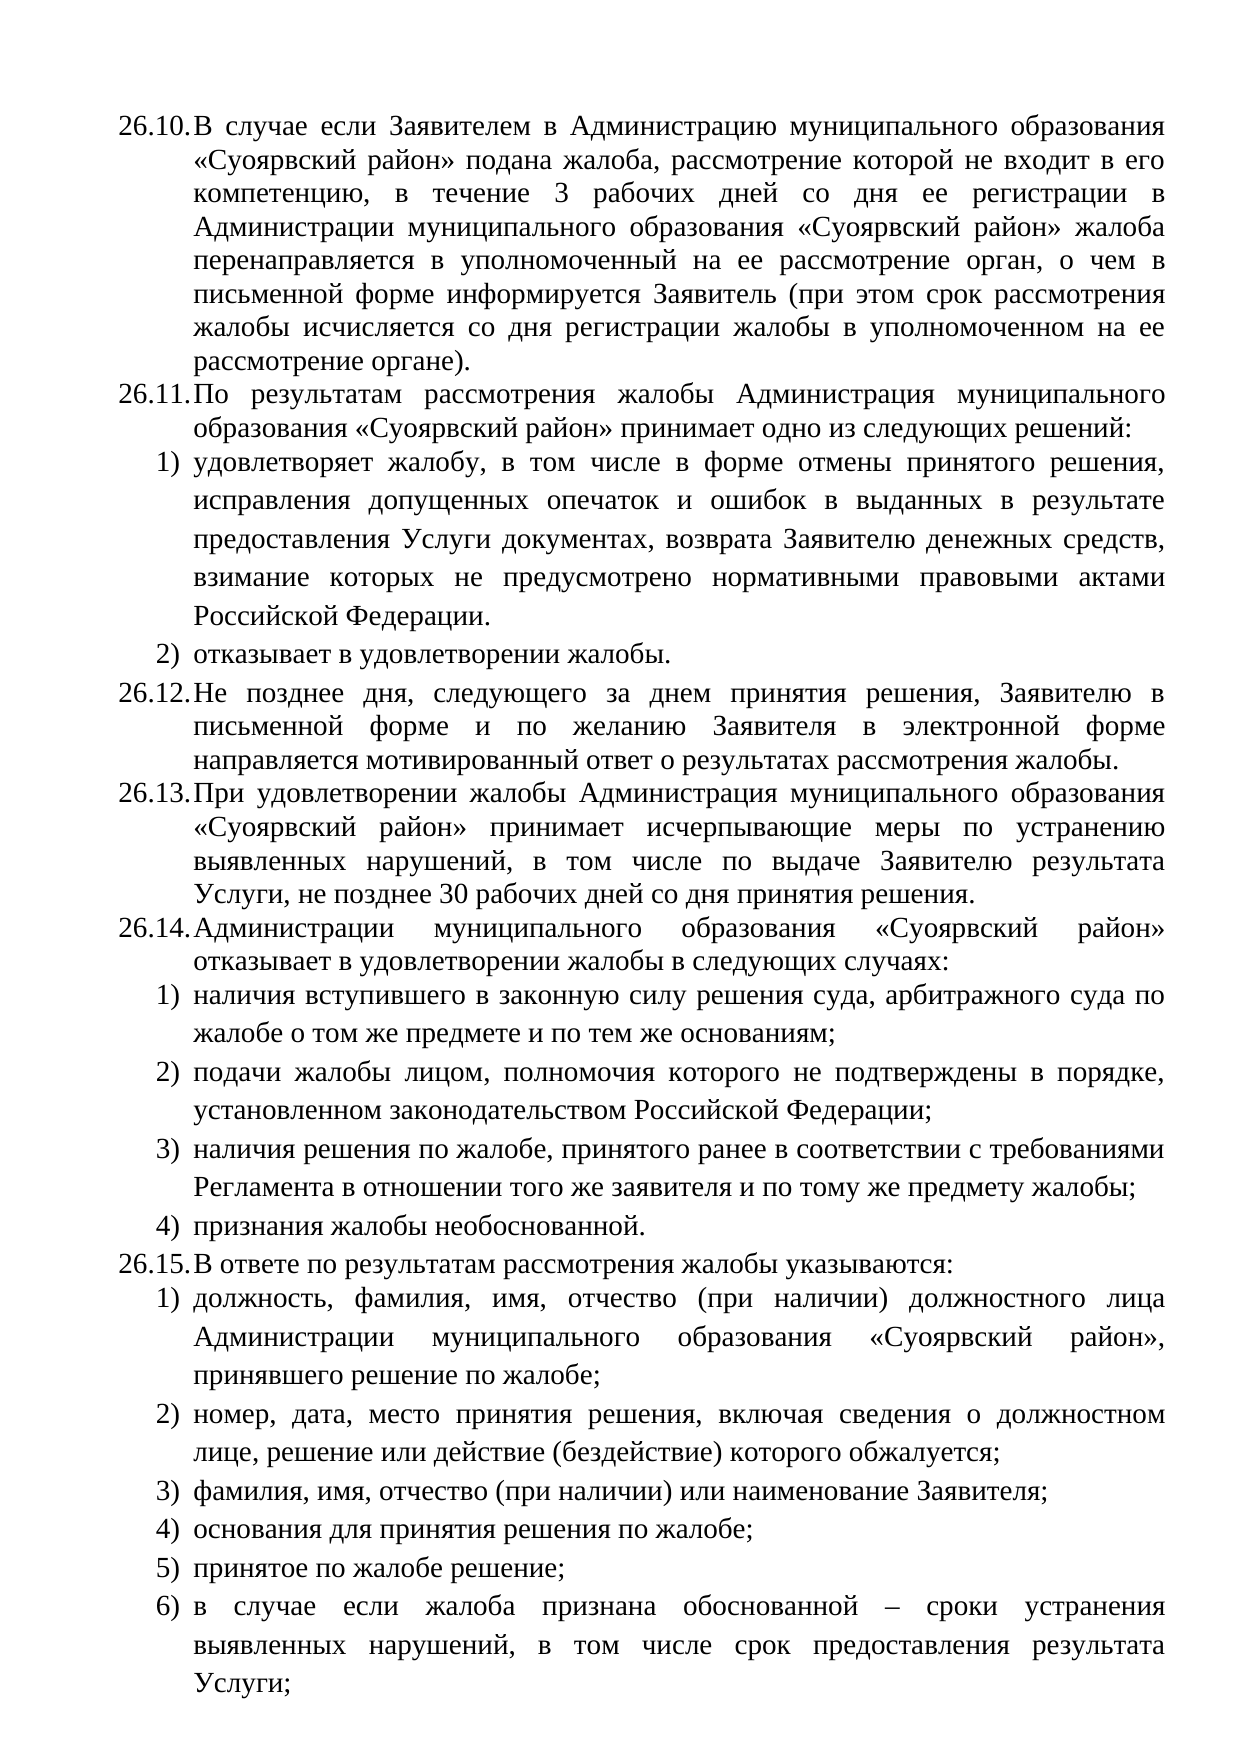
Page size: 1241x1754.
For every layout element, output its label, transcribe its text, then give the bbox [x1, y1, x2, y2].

list удовлетворяет жалобу, в том числе в форме отмены принятого решения, исправления допущенных опечаток и ошибок в выданных в результате предоставления Услуги документах, возврата Заявителю денежных средств, взимание которых не предусмотрено нормативными правовыми актами Российской Федерации. [156, 444, 1166, 631]
list принятое по жалобе решение; [156, 1550, 1166, 1583]
list номер, дата, место принятия решения, включая сведения о должностном лице, решение или действие (бездействие) которого обжалуется; [156, 1396, 1166, 1468]
text По результатам рассмотрения жалобы Администрация муниципального образования «Суоярвский район» принимает одно из следующих решений: [118, 377, 1166, 444]
list должность, фамилия, имя, отчество (при наличии) должностного лица Администрации муниципального образования «Суоярвский район», принявшего решение по жалобе; [156, 1280, 1166, 1391]
text При удовлетворении жалобы Администрация муниципального образования «Суоярвский район» принимает исчерпывающие меры по устранению выявленных нарушений, в том числе по выдаче Заявителю результата Услуги, не позднее 30 рабочих дней со дня принятия решения. [118, 776, 1166, 910]
list наличия решения по жалобе, принятого ранее в соответствии с требованиями Регламента в отношении того же заявителя и по тому же предмету жалобы; [156, 1131, 1166, 1203]
text Администрации муниципального образования «Суоярвский район» отказывает в удовлетворении жалобы в следующих случаях: [118, 910, 1166, 977]
list основания для принятия решения по жалобе; [156, 1511, 1166, 1545]
text Не позднее дня, следующего за днем принятия решения, Заявителю в письменной форме и по желанию Заявителя в электронной форме направляется мотивированный ответ о результатах рассмотрения жалобы. [118, 675, 1166, 776]
list фамилия, имя, отчество (при наличии) или наименование Заявителя; [156, 1473, 1166, 1506]
list признания жалобы необоснованной. [156, 1208, 1166, 1242]
list в случае если жалоба признана обоснованной – сроки устранения выявленных нарушений, в том числе срок предоставления результата Услуги; [156, 1588, 1166, 1699]
list отказывает в удовлетворении жалобы. [156, 636, 1166, 670]
list подачи жалобы лицом, полномочия которого не подтверждены в порядке, установленном законодательством Российской Федерации; [156, 1054, 1166, 1126]
text В ответе по результатам рассмотрения жалобы указываются: [118, 1247, 1166, 1280]
list наличия вступившего в законную силу решения суда, арбитражного суда по жалобе о том же предмете и по тем же основаниям; [156, 977, 1166, 1049]
text В случае если Заявителем в Администрацию муниципального образования «Суоярвский район» подана жалоба, рассмотрение которой не входит в его компетенцию, в течение 3 рабочих дней со дня ее регистрации в Администрации муниципального образования «Суоярвский район» жалоба перенаправляется в уполномоченный на ее рассмотрение орган, о чем в письменной форме информируется Заявитель (при этом срок рассмотрения жалобы исчисляется со дня регистрации жалобы в уполномоченном на ее рассмотрение органе). [118, 108, 1166, 377]
